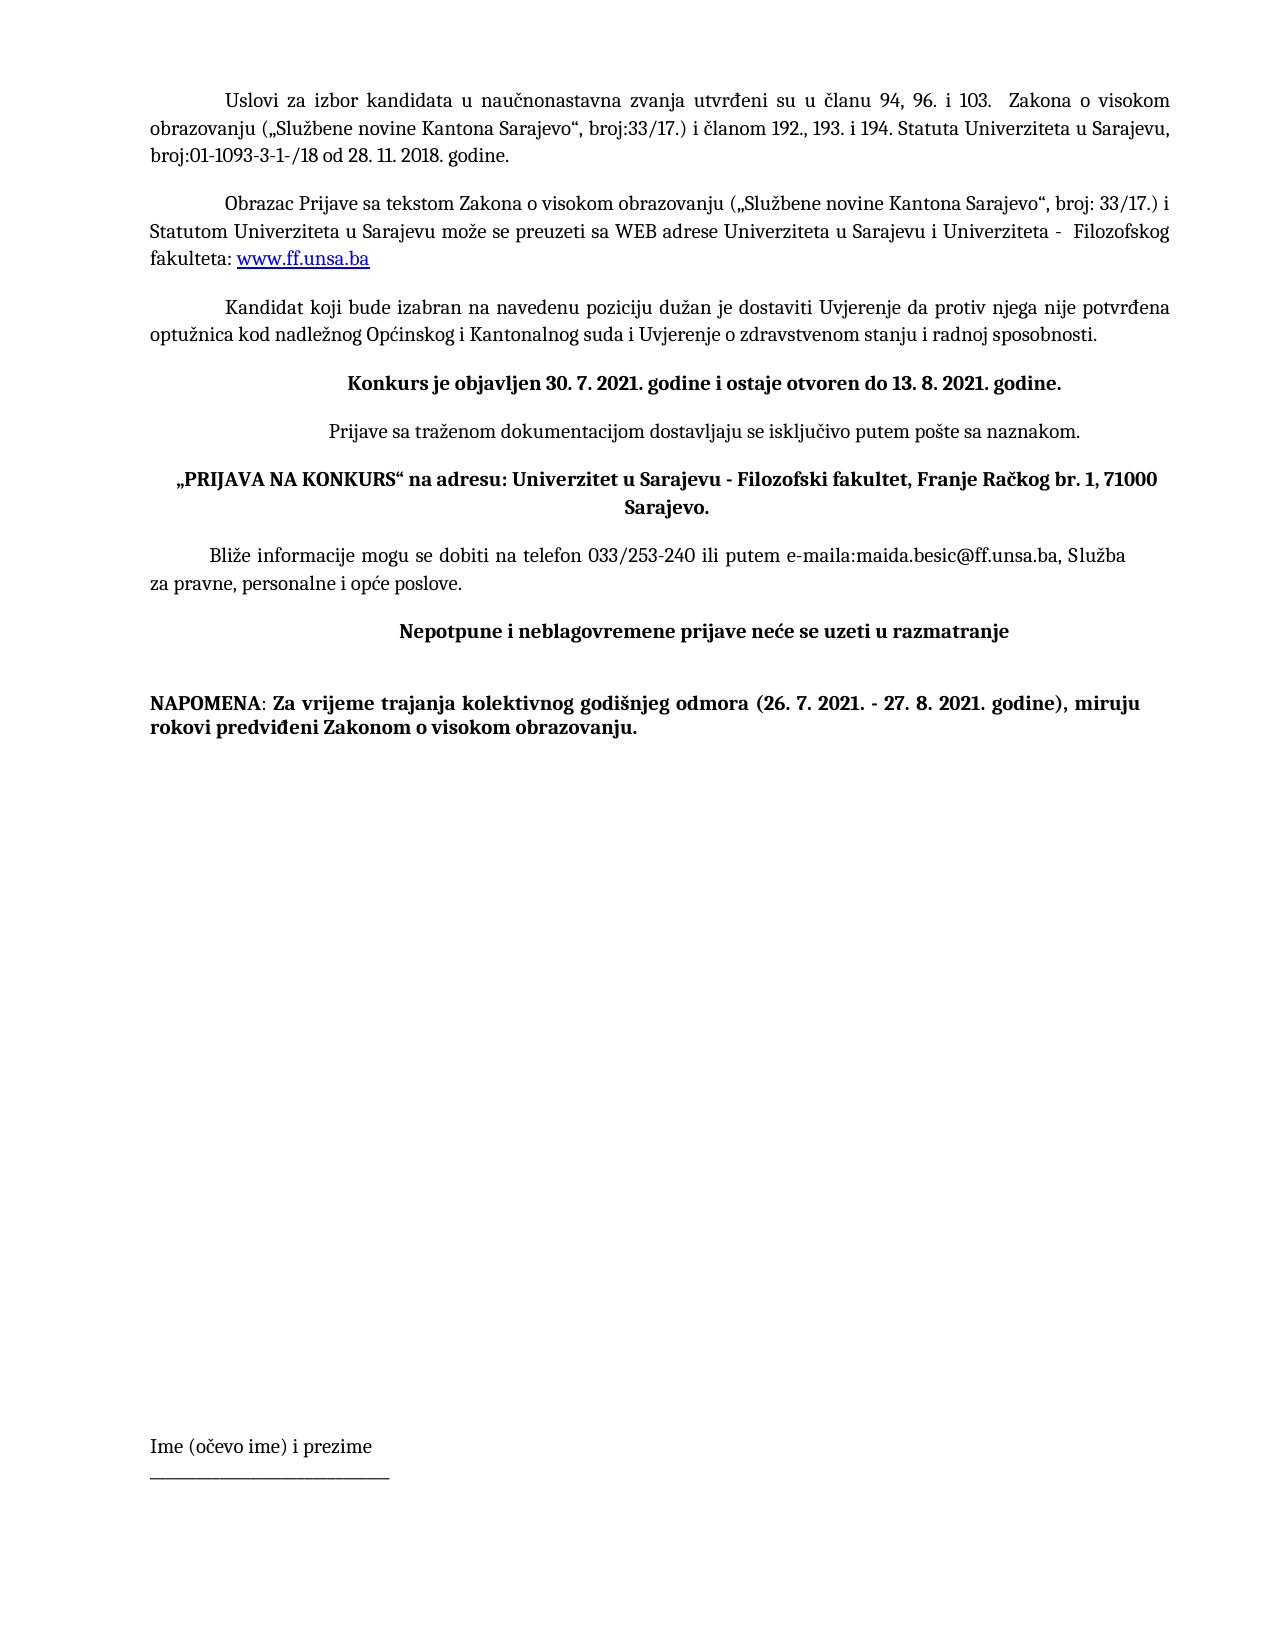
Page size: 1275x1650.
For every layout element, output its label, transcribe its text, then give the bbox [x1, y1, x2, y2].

text „PRIJAVA NA KONKURS“ na adresu: Univerzitet u Sarajevu - Filozofski fakultet, Franje Račkog br. 1, 71000 Sarajevo. [150, 468, 1184, 519]
text Nepotpune i neblagovremene prijave neće se uzeti u razmatranje [150, 619, 1184, 643]
text Prijave sa traženom dokumentacijom dostavljaju se isključivo putem pošte sa naznakom. [150, 419, 1184, 443]
text Bliže informacije mogu se dobiti na telefon 033/253-240 ili putem e-maila:maida.besic@ff.unsa.ba, Služba za pravne, personalne i opće poslove. [150, 544, 1126, 595]
text Uslovi za izbor kandidata u naučnonastavna zvanja utvrđeni su u članu 94, 96. i 103. Zakona o visokom obrazovanju („Službene novine Kantona Sarajevo“, broj:33/17.) i članom 192., 193. i 194. Statuta Univerziteta u Sarajevu, broj:01-1093-3-1-/18 od 28. 11. 2018. godine. [150, 89, 1172, 168]
text Kandidat koji bude izabran na navedenu poziciju dužan je dostaviti Uvjerenje da protiv njega nije potvrđena optužnica kod nadležnog Općinskog i Kantonalnog suda i Uvjerenje o zdravstvenom stanju i radnoj sposobnosti. [150, 295, 1172, 347]
text Konkurs je objavljen 30. 7. 2021. godine i ostaje otvoren do 13. 8. 2021. godine. [150, 371, 1184, 395]
text Ime (očevo ime) i prezime [150, 1434, 1125, 1458]
text NAPOMENA: Za vrijeme trajanja kolektivnog godišnjeg odmora (26. 7. 2021. - 27. 8. 2021. godine), miruju rokovi predviđeni Zakonom o visokom obrazovanju. [150, 692, 1142, 740]
text Obrazac Prijave sa tekstom Zakona o visokom obrazovanju („Službene novine Kantona Sarajevo“, broj: 33/17.) i Statutom Univerziteta u Sarajevu može se preuzeti sa WEB adrese Univerziteta u Sarajevu i Univerziteta - Filozofskog fakulteta: www.ff.unsa.ba [150, 192, 1172, 271]
text _______________________________ [150, 1458, 1125, 1482]
